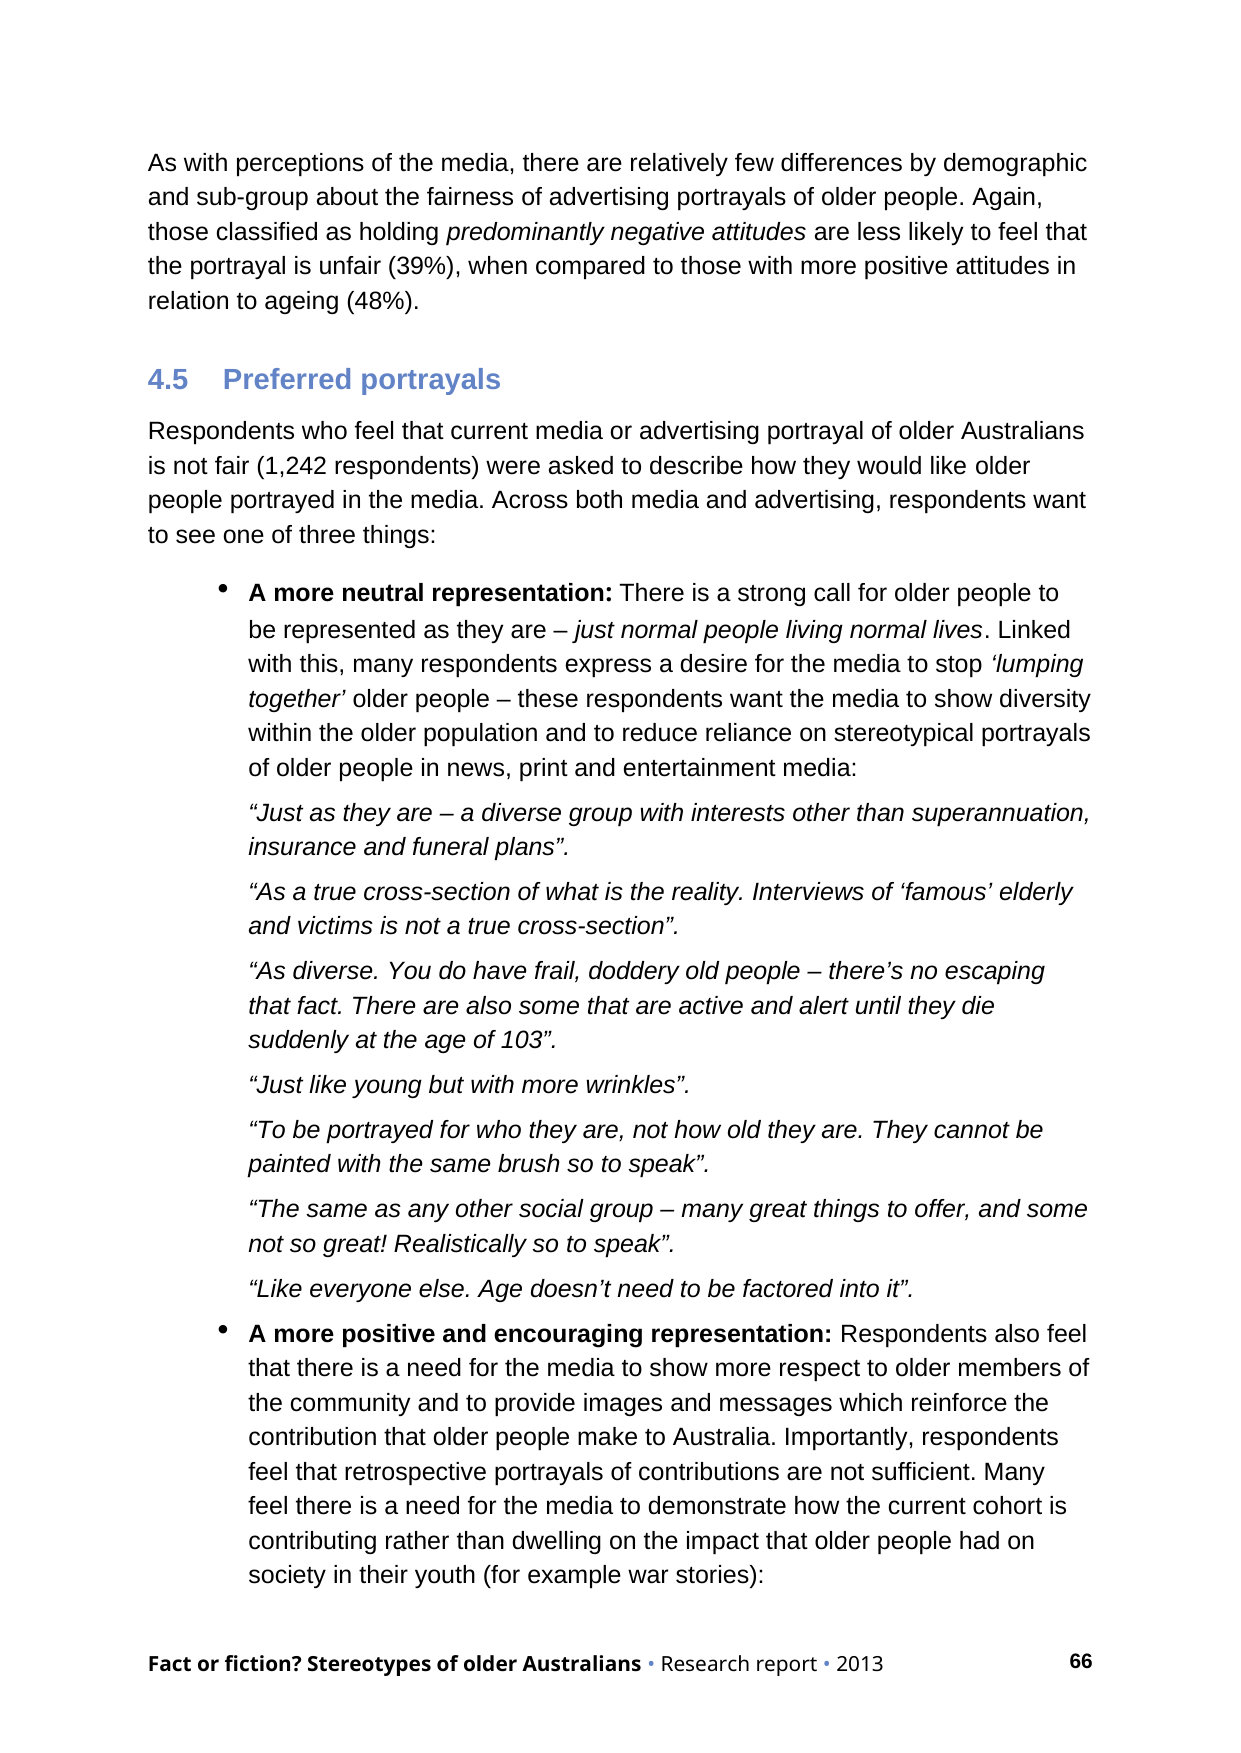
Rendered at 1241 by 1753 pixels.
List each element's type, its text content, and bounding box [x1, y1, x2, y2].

text “As diverse. You do have frail, doddery old people – there’s no escaping that fact. There are also some that are active and alert until they die suddenly at the age of 103”. [248, 956, 1092, 1054]
text Respondents who feel that current media or advertising portrayal of older Australians is not fair (1,242 respondents) were asked to describe how they would like older people portrayed in the media. Across both media and advertising, respondents want to see one of three things: [148, 416, 1092, 548]
text “To be portrayed for who they are, not how old they are. They cannot be painted with the same brush so to speak”. [248, 1115, 1092, 1178]
text “Just like young but with more wrinkles”. [248, 1070, 1092, 1099]
list A more neutral representation: There is a strong call for older people to be represented as they are – just normal people living normal lives. Linked with this, many respondents express a desire for the media to stop ‘lumping together’ older people – these respondents want the media to show diversity within the older population and to reduce reliance on stereotypical portrayals of older people in news, print and entertainment media: [218, 575, 1092, 781]
text As with perceptions of the media, there are relatively few differences by demographic and sub-group about the fairness of advertising portrayals of older people. Again, those classified as holding predominantly negative attitudes are less likely to feel that the portrayal is unfair (39%), when compared to those with more positive attitudes in relation to ageing (48%). [148, 148, 1092, 314]
text “As a true cross-section of what is the reality. Interviews of ‘famous’ elderly and victims is not a true cross-section”. [248, 877, 1092, 940]
subtitle Preferred portrayals [148, 362, 1092, 395]
list A more positive and encouraging representation: Respondents also feel that there is a need for the media to show more respect to older members of the community and to provide images and messages which reinforce the contribution that older people make to Australia. Importantly, respondents feel that retrospective portrayals of contributions are not sufficient. Many feel there is a need for the media to demonstrate how the current cohort is contributing rather than dwelling on the impact that older people had on society in their youth (for example war stories): [218, 1319, 1092, 1589]
text “Like everyone else. Age doesn’t need to be factored into it”. [248, 1274, 1092, 1302]
text “Just as they are – a diverse group with interests other than superannuation, insurance and funeral plans”. [248, 797, 1092, 861]
text “The same as any other social group – many great things to offer, and some not so great! Realistically so to speak”. [248, 1194, 1092, 1258]
